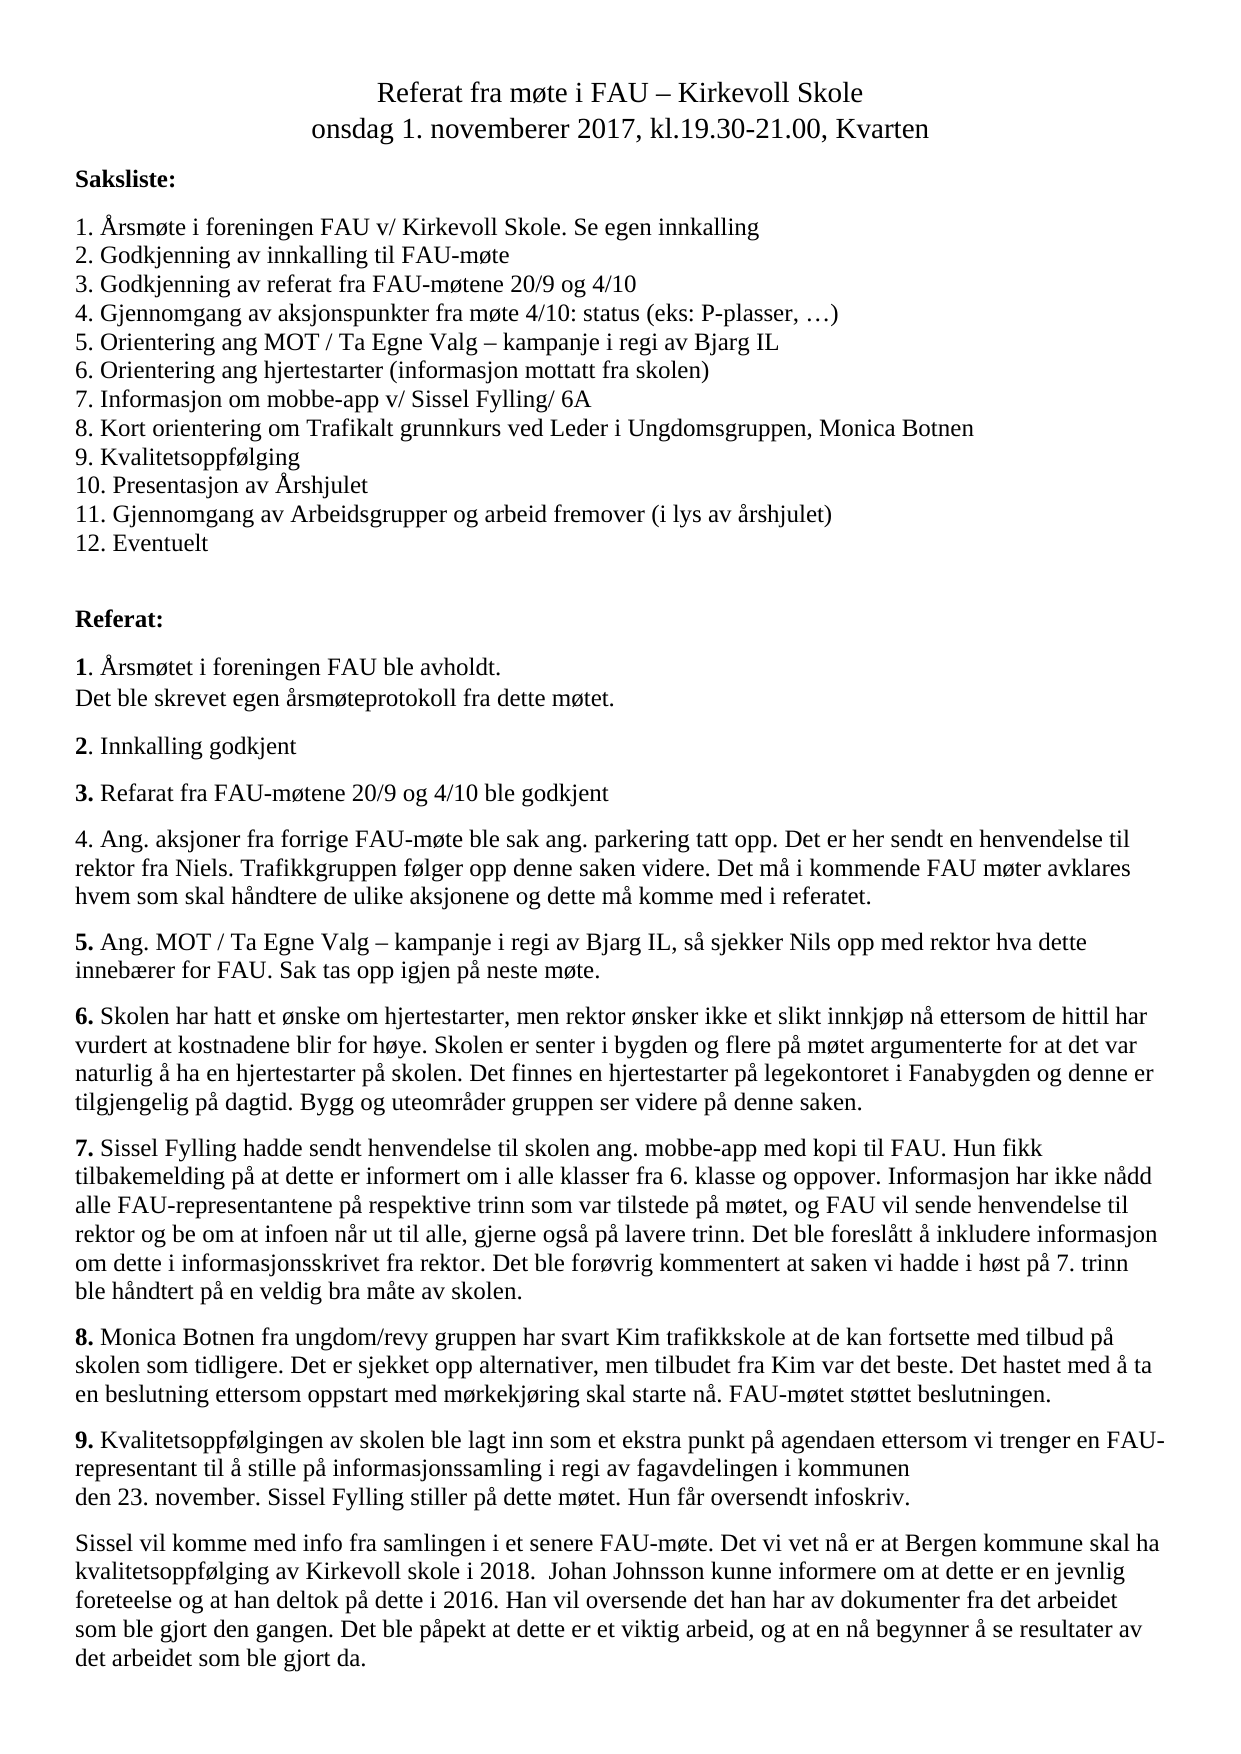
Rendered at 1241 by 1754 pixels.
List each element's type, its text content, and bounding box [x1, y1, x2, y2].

text 6. Skolen har hatt et ønske om hjertestarter, men rektor ønsker ikke et slikt innkjøp nå ettersom de hittil har vurdert at kostnadene blir for høye. Skolen er senter i bygden og flere på møtet argumenterte for at det var naturlig å ha en hjertestarter på skolen. Det finnes en hjertestarter på legekontoret i Fanabygden og denne er tilgjengelig på dagtid. Bygg og uteområder gruppen ser videre på denne saken. [75, 1001, 1165, 1116]
text 9. Kvalitetsoppfølging [75, 442, 1165, 470]
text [75, 1528, 1165, 1671]
text 8. Monica Botnen fra ungdom/revy gruppen har svart Kim trafikkskole at de kan fortsette med tilbud på skolen som tidligere. Det er sjekket opp alternativer, men tilbudet fra Kim var det beste. Det hastet med å ta en beslutning ettersom oppstart med mørkekjøring skal starte nå. FAU-møtet støttet beslutningen. [75, 1322, 1165, 1408]
text Referat: [75, 604, 1165, 633]
text 10. Presentasjon av Årshjulet [75, 470, 1165, 499]
text 7. Informasjon om mobbe-app v/ Sissel Fylling/ 6A [75, 384, 1165, 413]
text 3. Refarat fra FAU-møtene 20/9 og 4/10 ble godkjent [75, 778, 1165, 807]
text 4. Ang. aksjoner fra forrige FAU-møte ble sak ang. parkering tatt opp. Det er her sendt en henvendelse til rektor fra Niels. Trafikkgruppen følger opp denne saken videre. Det må i kommende FAU møter avklares hvem som skal håndtere de ulike aksjonene og dette må komme med i referatet. [75, 824, 1165, 910]
text Referat fra møte i FAU – Kirkevoll Skole onsdag 1. novemberer 2017, kl.19.30-21.00, Kvarten [75, 75, 1165, 145]
text 12. Eventuelt [75, 528, 1165, 557]
text Saksliste: [75, 164, 1165, 193]
text 2. Innkalling godkjent [75, 731, 1165, 759]
text 3. Godkjenning av referat fra FAU-møtene 20/9 og 4/10 4. Gjennomgang av aksjonspunkter fra møte 4/10: status (eks: P-plasser, …) 5. Orientering ang MOT / Ta Egne Valg – kampanje i regi av Bjarg IL 6. Orientering ang hjertestarter (informasjon mottatt fra skolen) [75, 269, 1165, 384]
text 5. Ang. MOT / Ta Egne Valg – kampanje i regi av Bjarg IL, så sjekker Nils opp med rektor hva dette innebærer for FAU. Sak tas opp igjen på neste møte. [75, 927, 1165, 984]
text 1. Årsmøte i foreningen FAU v/ Kirkevoll Skole. Se egen innkalling 2. Godkjenning av innkalling til FAU-møte [75, 212, 1165, 269]
text 7. Sissel Fylling hadde sendt henvendelse til skolen ang. mobbe-app med kopi til FAU. Hun fikk tilbakemelding på at dette er informert om i alle klasser fra 6. klasse og oppover. Informasjon har ikke nådd alle FAU-representantene på respektive trinn som var tilstede på møtet, og FAU vil sende henvendelse til rektor og be om at infoen når ut til alle, gjerne også på lavere trinn. Det ble foreslått å inkludere informasjon om dette i informasjonsskrivet fra rektor. Det ble forøvrig kommentert at saken vi hadde i høst på 7. trinn ble håndtert på en veldig bra måte av skolen. [75, 1133, 1165, 1305]
text 9. Kvalitetsoppfølgingen av skolen ble lagt inn som et ekstra punkt på agendaen ettersom vi trenger en FAU-representant til å stille på informasjonssamling i regi av fagavdelingen i kommunen den 23. november. Sissel Fylling stiller på dette møtet. Hun får oversendt infoskriv. [75, 1425, 1165, 1511]
text 8. Kort orientering om Trafikalt grunnkurs ved Leder i Ungdomsgruppen, Monica Botnen [75, 413, 1165, 442]
text 11. Gjennomgang av Arbeidsgrupper og arbeid fremover (i lys av årshjulet) [75, 499, 1165, 528]
text 1. Årsmøtet i foreningen FAU ble avholdt. Det ble skrevet egen årsmøteprotokoll fra dette møtet. [75, 652, 1165, 712]
